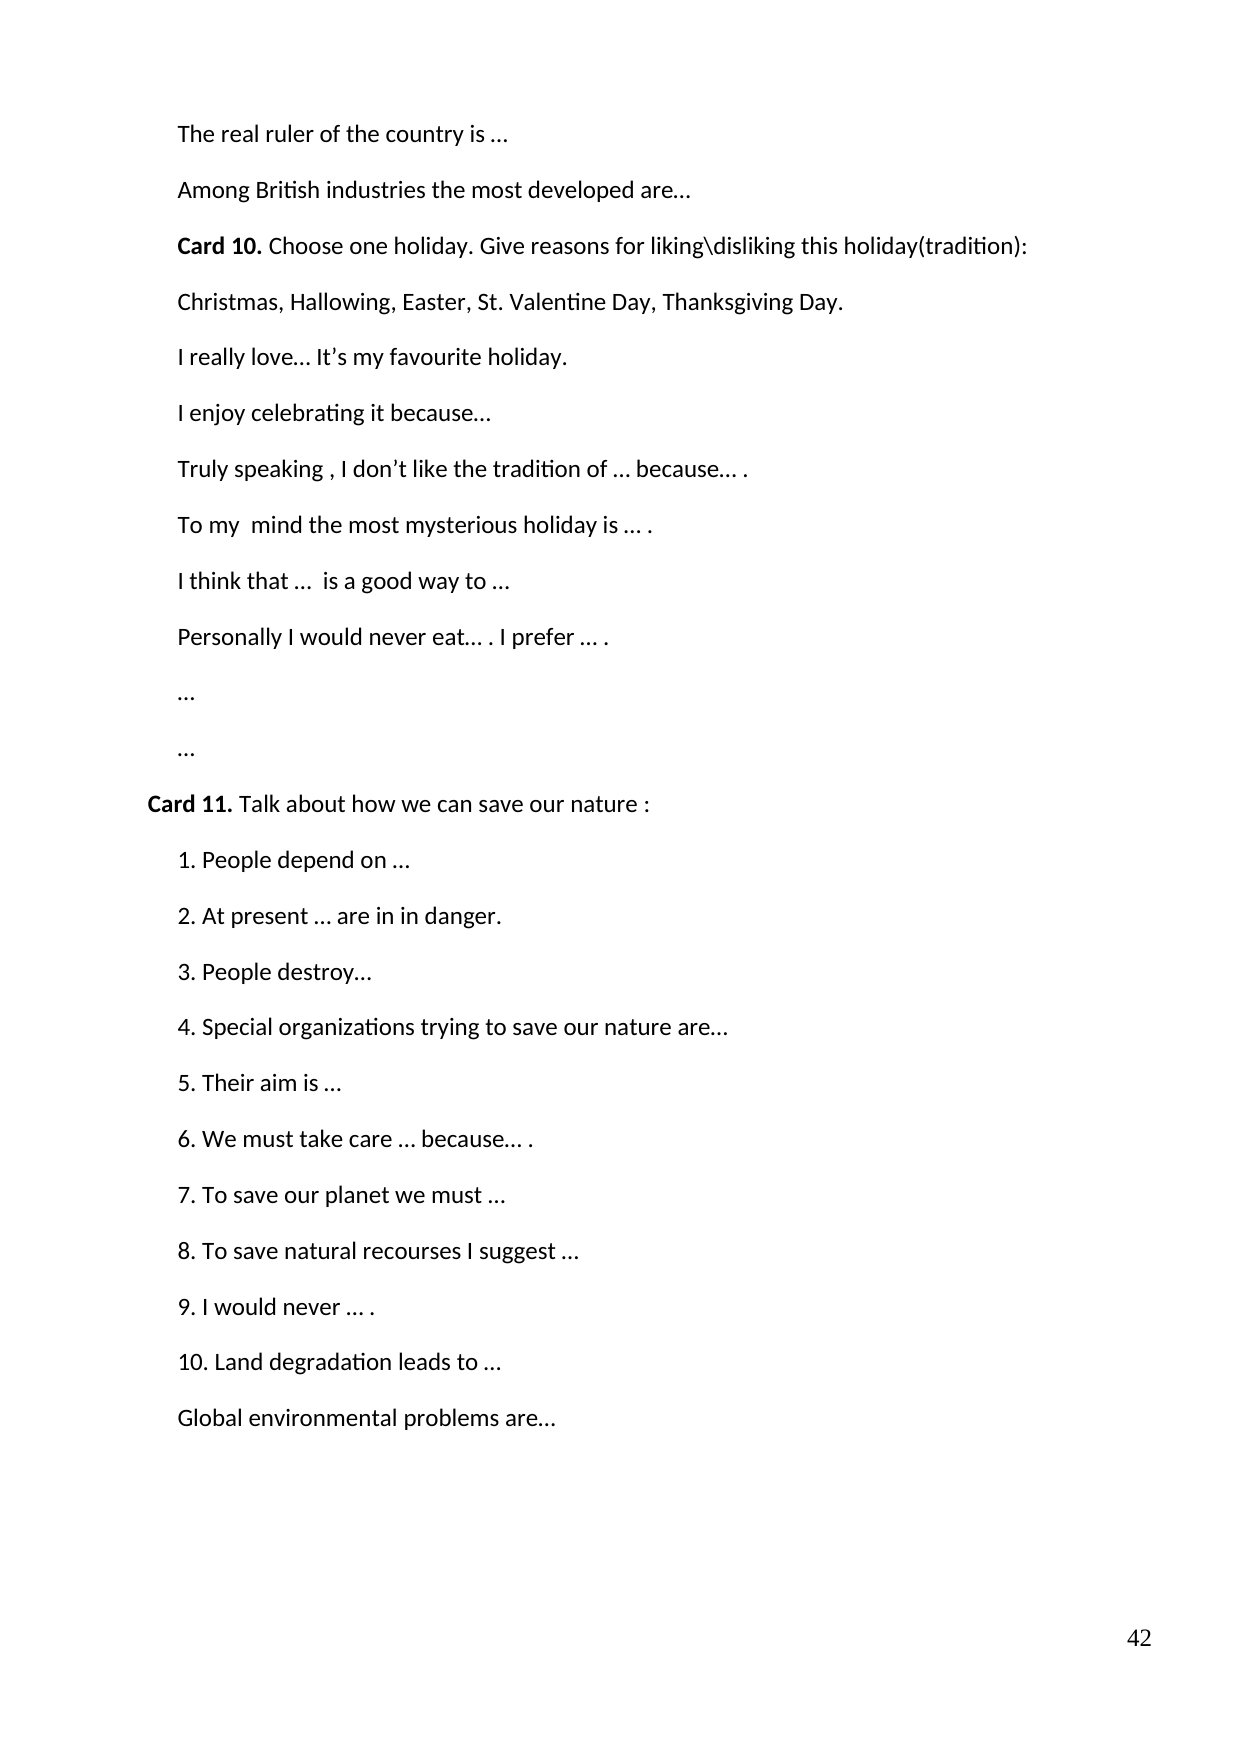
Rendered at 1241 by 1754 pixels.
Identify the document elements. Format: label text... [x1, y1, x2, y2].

text 2. At present … are in in danger. [177, 900, 1152, 930]
text 4. Special organizations trying to save our nature are… [177, 1011, 1152, 1042]
text I think that … is a good way to … [177, 565, 1152, 595]
text … [177, 676, 1152, 707]
text I really love… It’s my favourite holiday. [177, 341, 1152, 372]
text Card 10. Choose one holiday. Give reasons for liking\disliking this holiday(tradition): [177, 230, 1152, 260]
text The real ruler of the country is … [177, 118, 1152, 149]
text Global environmental problems are… [177, 1402, 1152, 1433]
text Card 11. Talk about how we can save our nature : [74, 788, 1152, 819]
text Personally I would never eat… . I prefer … . [177, 621, 1152, 651]
text … [177, 732, 1152, 763]
text To my mind the most mysterious holiday is … . [177, 509, 1152, 539]
text 9. I would never … . [177, 1291, 1152, 1321]
text 1. People depend on … [177, 844, 1152, 874]
text Among British industries the most developed are… [177, 174, 1152, 204]
text I enjoy celebrating it because… [177, 397, 1152, 428]
text 7. To save our planet we must … [177, 1179, 1152, 1209]
text Truly speaking , I don’t like the tradition of … because… . [177, 453, 1152, 484]
text 6. We must take care … because… . [177, 1123, 1152, 1154]
text 10. Land degradation leads to … [177, 1346, 1152, 1377]
text 5. Their aim is … [177, 1067, 1152, 1098]
text 8. To save natural recourses I suggest … [177, 1235, 1152, 1265]
text Christmas, Hallowing, Easter, St. Valentine Day, Thanksgiving Day. [177, 286, 1152, 316]
text 3. People destroy… [177, 956, 1152, 986]
